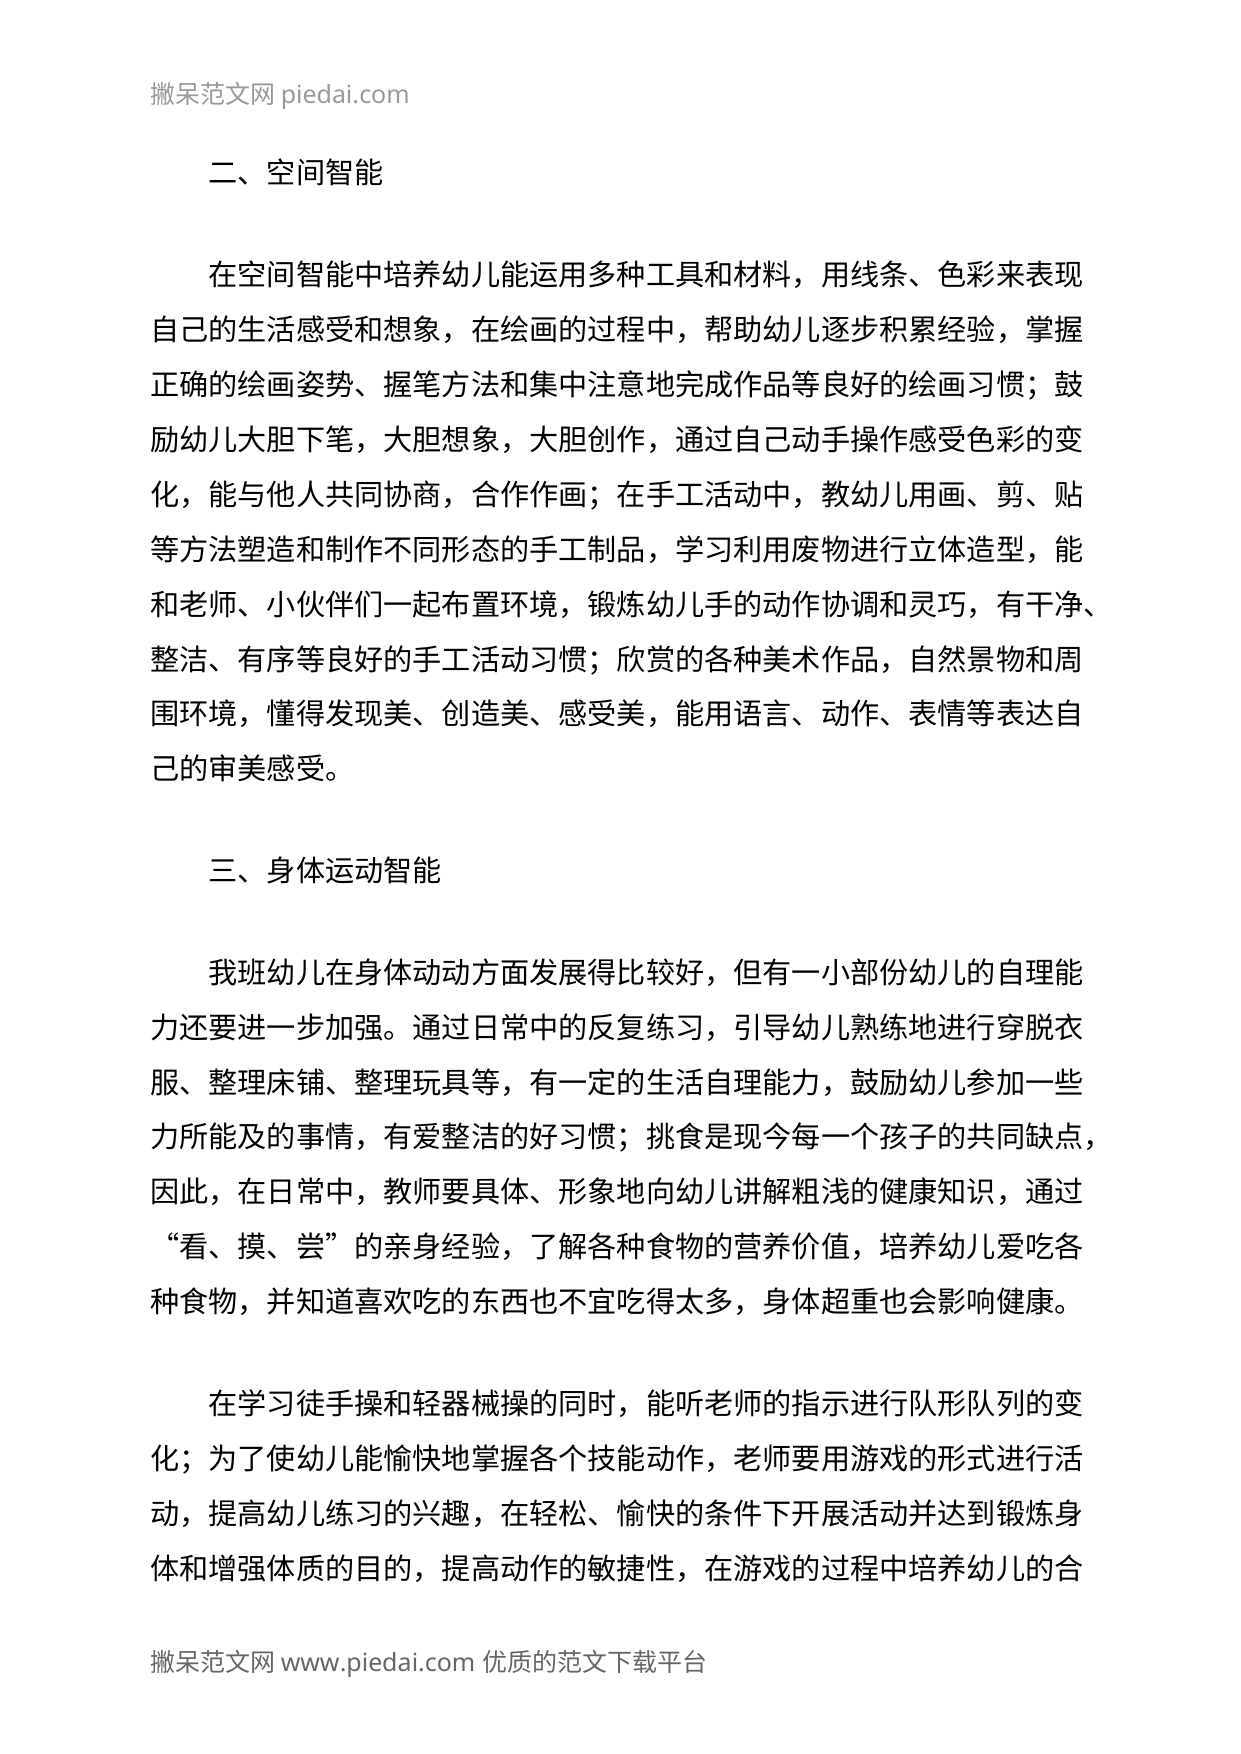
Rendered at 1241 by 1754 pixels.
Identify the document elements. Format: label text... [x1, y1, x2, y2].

text 二、空间智能 [150, 150, 1090, 192]
text 三、身体运动智能 [150, 848, 1090, 890]
text 我班幼儿在身体动动方面发展得比较好，但有一小部份幼儿的自理能力还要进一步加强。通过日常中的反复练习，引导幼儿熟练地进行穿脱衣服、整理床铺、整理玩具等，有一定的生活自理能力，鼓励幼儿参加一些力所能及的事情，有爱整洁的好习惯；挑食是现今每一个孩子的共同缺点，因此，在日常中，教师要具体、形象地向幼儿讲解粗浅的健康知识，通过“看、摸、尝”的亲身经验，了解各种食物的营养价值，培养幼儿爱吃各种食物，并知道喜欢吃的东西也不宜吃得太多，身体超重也会影响健康。 [150, 949, 1090, 1321]
text 在空间智能中培养幼儿能运用多种工具和材料，用线条、色彩来表现自己的生活感受和想象，在绘画的过程中，帮助幼儿逐步积累经验，掌握正确的绘画姿势、握笔方法和集中注意地完成作品等良好的绘画习惯；鼓励幼儿大胆下笔，大胆想象，大胆创作，通过自己动手操作感受色彩的变化，能与他人共同协商，合作作画；在手工活动中，教幼儿用画、剪、贴等方法塑造和制作不同形态的手工制品，学习利用废物进行立体造型，能和老师、小伙伴们一起布置环境，锻炼幼儿手的动作协调和灵巧，有干净、整洁、有序等良好的手工活动习惯；欣赏的各种美术作品，自然景物和周围环境，懂得发现美、创造美、感受美，能用语言、动作、表情等表达自己的审美感受。 [150, 252, 1090, 788]
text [150, 1381, 1090, 1587]
